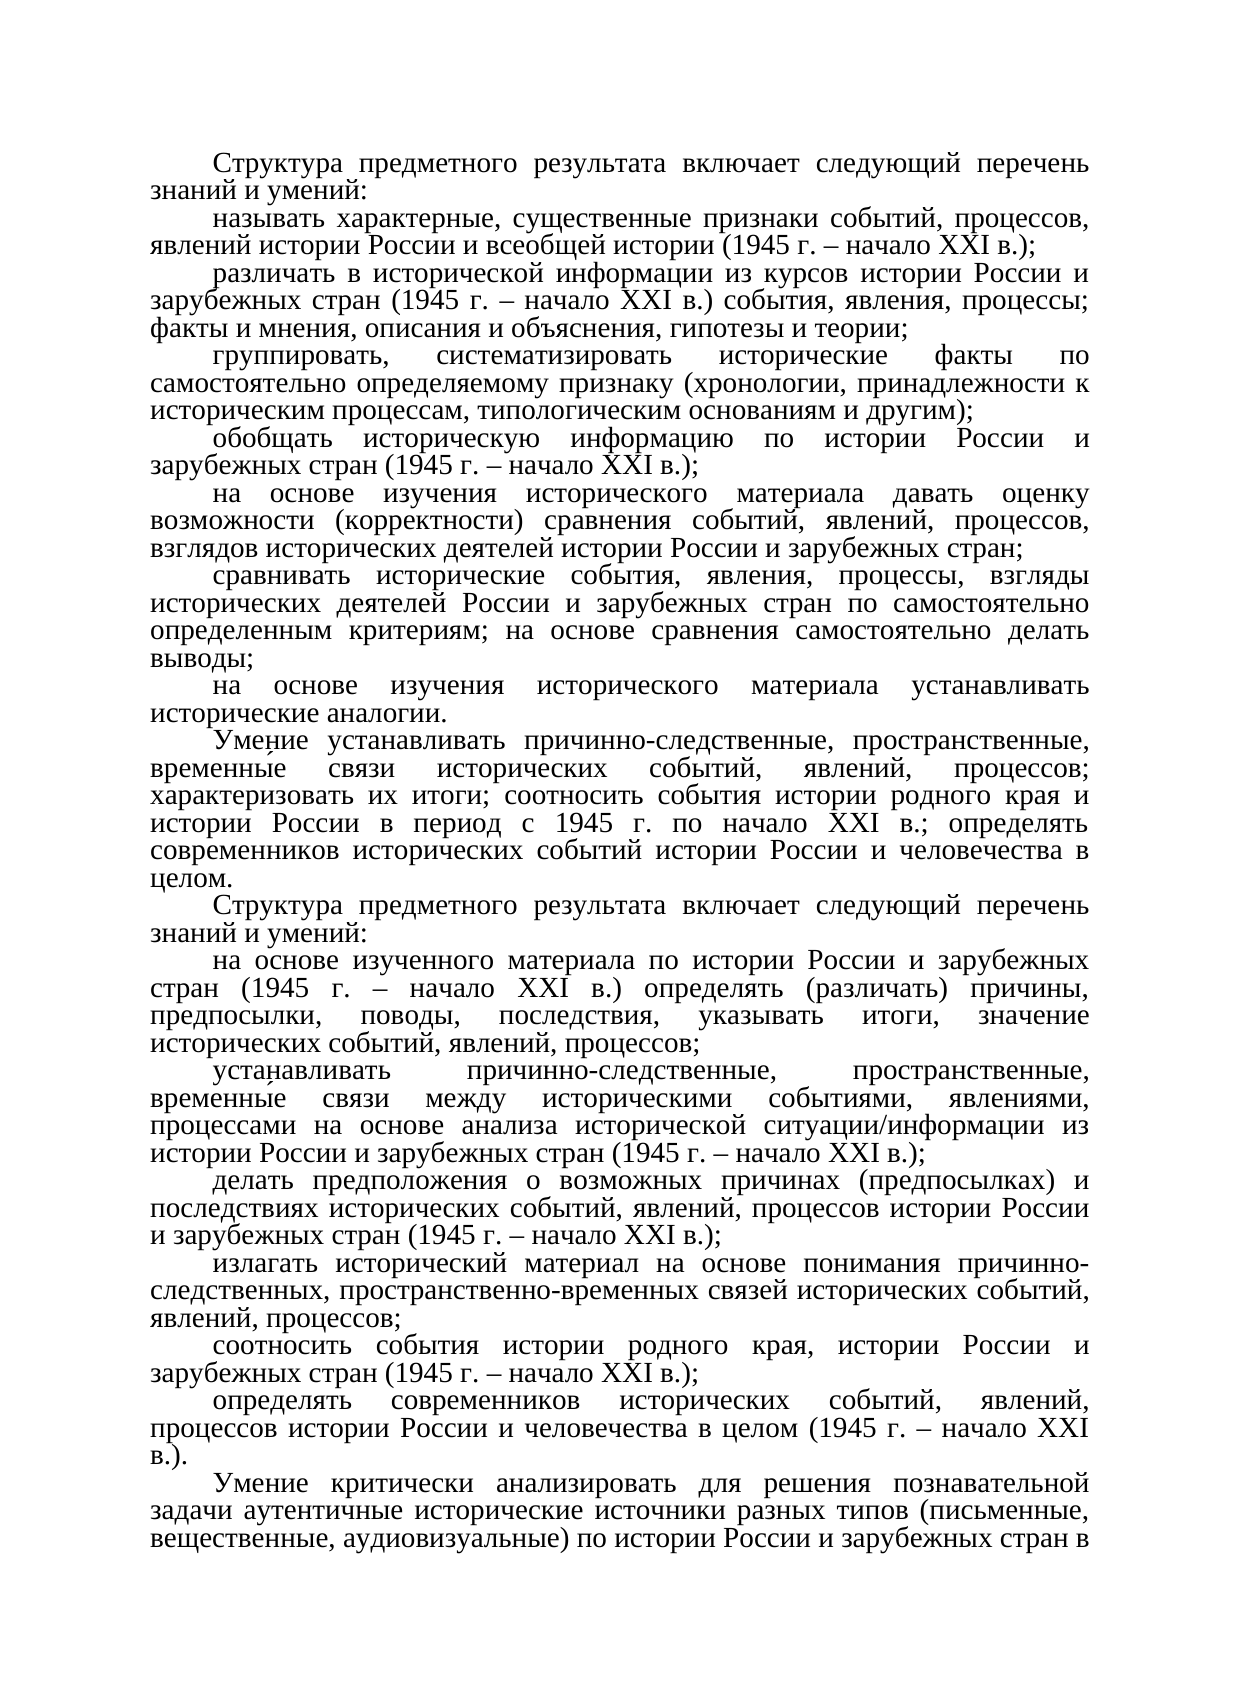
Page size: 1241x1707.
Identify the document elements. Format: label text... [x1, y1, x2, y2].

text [150, 1470, 1090, 1552]
text соотносить события истории родного края, истории России и зарубежных стран (1945 г. – начало ХХI в.); [150, 1332, 1090, 1387]
text Структура предметного результата включает следующий перечень знаний и умений: [150, 892, 1090, 947]
text называть характерные, существенные признаки событий, процессов, явлений истории России и всеобщей истории (1945 г. – начало ХХI в.); [150, 205, 1090, 260]
text на основе изучения исторического материала давать оценку возможности (корректности) сравнения событий, явлений, процессов, взглядов исторических деятелей истории России и зарубежных стран; [150, 480, 1090, 562]
text определять современников исторических событий, явлений, процессов истории России и человечества в целом (1945 г. – начало ХХI в.). [150, 1387, 1090, 1470]
text группировать, систематизировать исторические факты по самостоятельно определяемому признаку (хронологии, принадлежности к историческим процессам, типологическим основаниям и другим); [150, 342, 1090, 425]
text излагать исторический материал на основе понимания причинно-следственных, пространственно-временных связей исторических событий, явлений, процессов; [150, 1250, 1090, 1332]
text обобщать историческую информацию по истории России и зарубежных стран (1945 г. – начало ХХI в.); [150, 425, 1090, 480]
text делать предположения о возможных причинах (предпосылках) и последствиях исторических событий, явлений, процессов истории России и зарубежных стран (1945 г. – начало ХХI в.); [150, 1167, 1090, 1250]
text на основе изучения исторического материала устанавливать исторические аналогии. [150, 672, 1090, 727]
text Структура предметного результата включает следующий перечень знаний и умений: [150, 150, 1090, 205]
text на основе изученного материала по истории России и зарубежных стран (1945 г. – начало ХХI в.) определять (различать) причины, предпосылки, поводы, последствия, указывать итоги, значение исторических событий, явлений, процессов; [150, 947, 1090, 1057]
text Умение устанавливать причинно-следственные, пространственные, временны́е связи исторических событий, явлений, процессов; характеризовать их итоги; соотносить события истории родного края и истории России в период с 1945 г. по начало ХХI в.; определять современников исторических событий истории России и человечества в целом. [150, 727, 1090, 892]
text сравнивать исторические события, явления, процессы, взгляды исторических деятелей России и зарубежных стран по самостоятельно определенным критериям; на основе сравнения самостоятельно делать выводы; [150, 562, 1090, 672]
text различать в исторической информации из курсов истории России и зарубежных стран (1945 г. – начало ХХI в.) события, явления, процессы; факты и мнения, описания и объяснения, гипотезы и теории; [150, 260, 1090, 342]
text устанавливать причинно-следственные, пространственные, временны́е связи между историческими событиями, явлениями, процессами на основе анализа исторической ситуации/информации из истории России и зарубежных стран (1945 г. – начало ХХI в.); [150, 1057, 1090, 1167]
